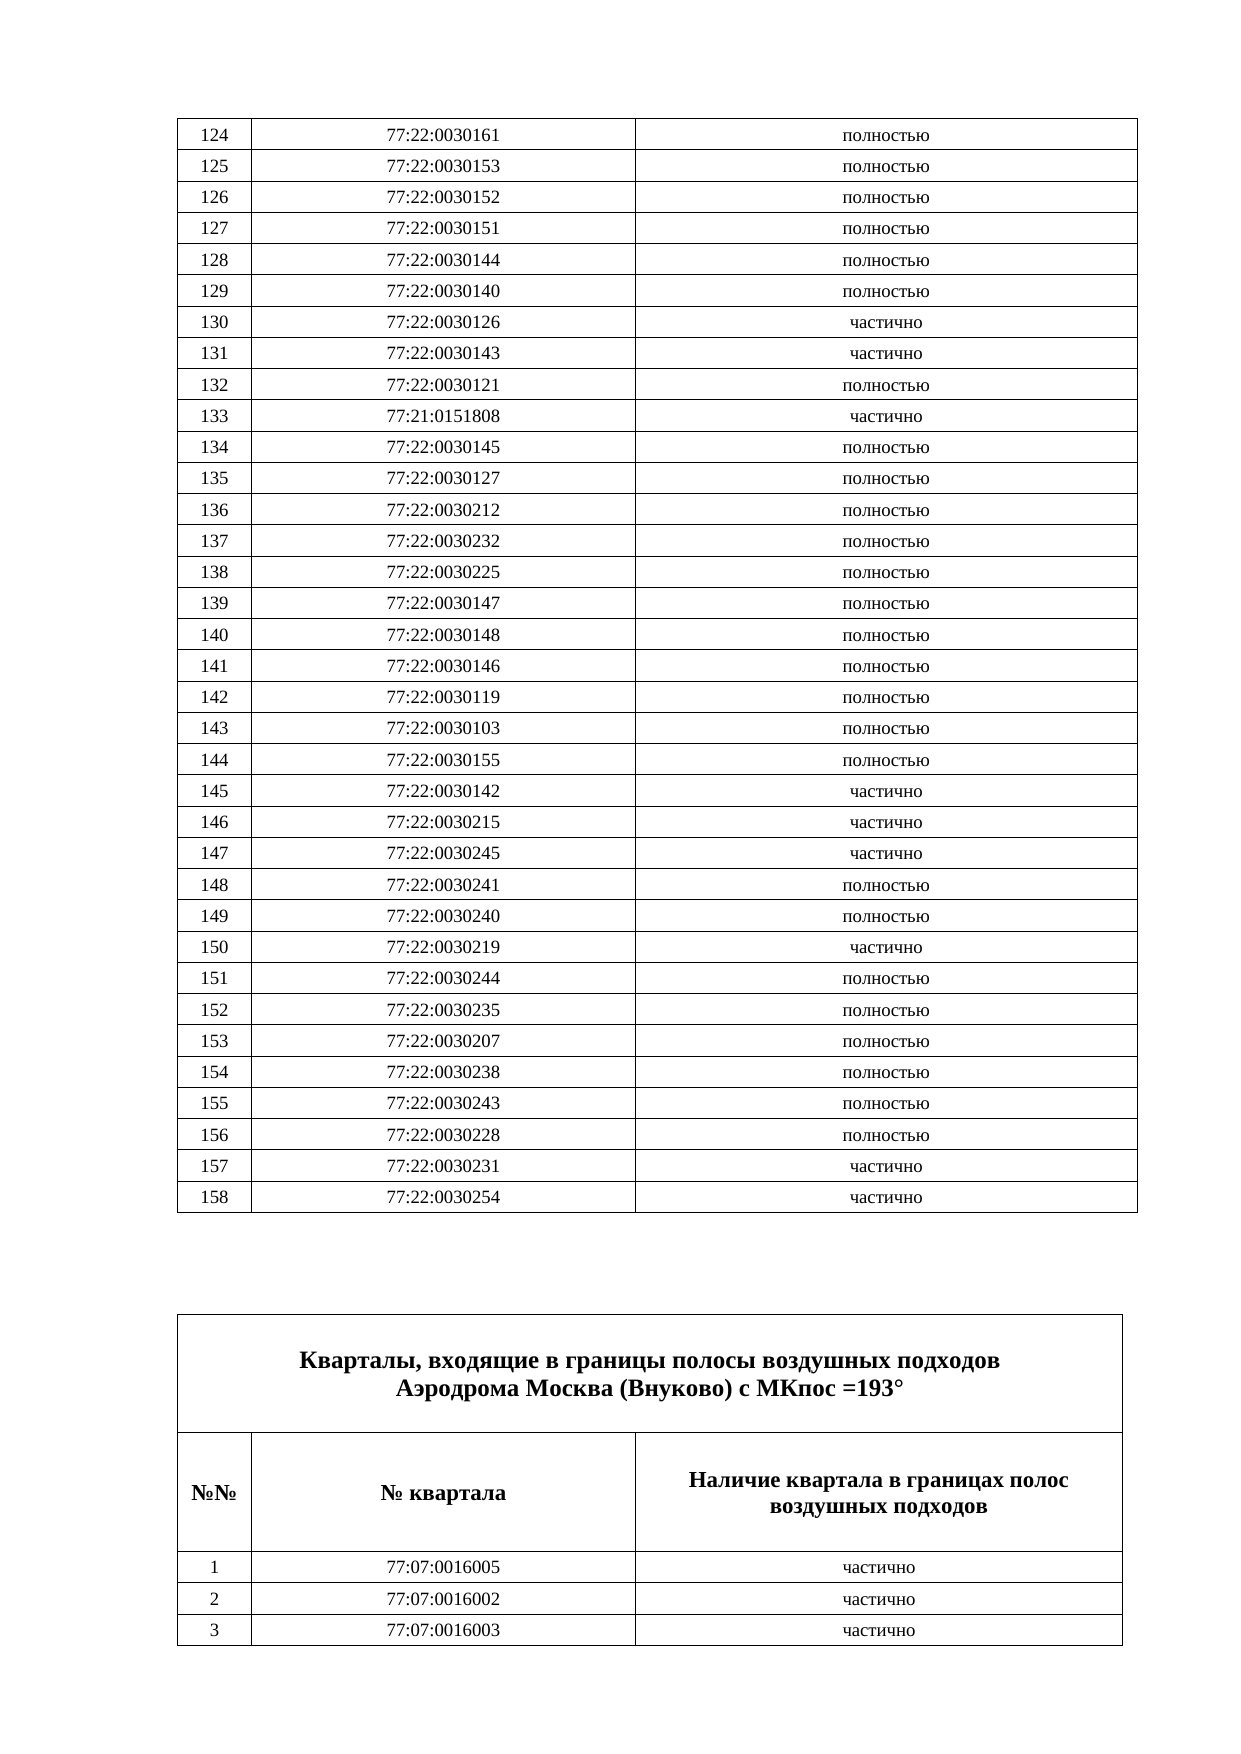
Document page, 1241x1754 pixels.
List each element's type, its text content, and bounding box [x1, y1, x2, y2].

table_cell полностью [636, 1088, 1137, 1118]
table_cell частично [636, 775, 1137, 806]
table_cell частично [636, 1583, 1122, 1613]
table_cell 127 [178, 213, 251, 243]
table_cell 77:22:0030145 [252, 432, 635, 462]
table_cell полностью [636, 619, 1137, 649]
table_cell 2 [178, 1583, 251, 1613]
table_cell полностью [636, 963, 1137, 993]
table_cell 77:22:0030144 [252, 244, 635, 274]
table_cell 77:22:0030219 [252, 932, 635, 962]
table_cell полностью [636, 588, 1137, 618]
table_cell полностью [636, 557, 1137, 587]
table_cell 77:22:0030152 [252, 182, 635, 212]
table_cell 154 [178, 1057, 251, 1087]
table_cell 77:22:0030148 [252, 619, 635, 649]
table_cell 140 [178, 619, 251, 649]
table_cell 139 [178, 588, 251, 618]
table_cell 77:22:0030142 [252, 775, 635, 806]
table_cell 146 [178, 807, 251, 837]
table_cell 77:07:0016005 [252, 1552, 635, 1582]
table_cell 156 [178, 1119, 251, 1149]
table_cell 125 [178, 150, 251, 181]
table_cell полностью [636, 900, 1137, 931]
table_cell Наличие квартала в границах полос воздушных подходов [636, 1433, 1122, 1551]
table_cell 77:22:0030161 [252, 119, 635, 149]
table_cell 77:22:0030121 [252, 369, 635, 399]
table_cell 145 [178, 775, 251, 806]
table_cell частично [636, 838, 1137, 868]
table_cell 144 [178, 744, 251, 774]
table_cell 77:22:0030146 [252, 650, 635, 681]
table_cell 124 [178, 119, 251, 149]
table_cell 77:22:0030212 [252, 494, 635, 524]
table_cell 153 [178, 1025, 251, 1056]
table_cell 130 [178, 307, 251, 337]
table_cell полностью [636, 869, 1137, 899]
table_cell полностью [636, 994, 1137, 1024]
table_cell частично [636, 307, 1137, 337]
table_cell полностью [636, 369, 1137, 399]
table_cell 77:22:0030245 [252, 838, 635, 868]
table_cell 148 [178, 869, 251, 899]
table_cell 3 [178, 1615, 251, 1645]
table_cell 77:22:0030241 [252, 869, 635, 899]
table_cell полностью [636, 150, 1137, 181]
table_cell 143 [178, 713, 251, 743]
table_header Кварталы, входящие в границы полосы воздушных подходов Аэродрома Москва (Внуково) с МКпос =193° [178, 1315, 1122, 1432]
table_cell 77:22:0030127 [252, 463, 635, 493]
table_cell полностью [636, 525, 1137, 556]
table_cell полностью [636, 275, 1137, 306]
table_cell полностью [636, 463, 1137, 493]
table_cell частично [636, 1552, 1122, 1582]
table_cell полностью [636, 744, 1137, 774]
table_cell 77:22:0030243 [252, 1088, 635, 1118]
table_cell 126 [178, 182, 251, 212]
table_cell 137 [178, 525, 251, 556]
table_cell 77:22:0030231 [252, 1150, 635, 1181]
table_cell 77:22:0030228 [252, 1119, 635, 1149]
table_cell 138 [178, 557, 251, 587]
table_cell полностью [636, 182, 1137, 212]
table_cell 142 [178, 682, 251, 712]
table_cell 157 [178, 1150, 251, 1181]
table_cell 77:22:0030254 [252, 1182, 635, 1212]
table_cell частично [636, 1150, 1137, 1181]
table_cell 77:22:0030151 [252, 213, 635, 243]
table_cell 77:22:0030238 [252, 1057, 635, 1087]
table_cell 132 [178, 369, 251, 399]
table_cell полностью [636, 650, 1137, 681]
table_cell №№ [178, 1433, 251, 1551]
table_cell 158 [178, 1182, 251, 1212]
table_cell 77:22:0030207 [252, 1025, 635, 1056]
table_cell 77:22:0030119 [252, 682, 635, 712]
table_cell полностью [636, 1119, 1137, 1149]
table_cell 141 [178, 650, 251, 681]
table_cell полностью [636, 713, 1137, 743]
table_cell 77:22:0030103 [252, 713, 635, 743]
table_cell 1 [178, 1552, 251, 1582]
table_cell полностью [636, 213, 1137, 243]
table_cell полностью [636, 244, 1137, 274]
table_cell 77:07:0016002 [252, 1583, 635, 1613]
table_cell частично [636, 338, 1137, 368]
table_cell 131 [178, 338, 251, 368]
table_cell 152 [178, 994, 251, 1024]
table_cell 77:21:0151808 [252, 400, 635, 431]
table_cell 135 [178, 463, 251, 493]
table_cell 147 [178, 838, 251, 868]
table_cell 133 [178, 400, 251, 431]
table_cell полностью [636, 494, 1137, 524]
table_cell частично [636, 1182, 1137, 1212]
table_cell частично [636, 1615, 1122, 1645]
table_cell 155 [178, 1088, 251, 1118]
table_cell 129 [178, 275, 251, 306]
table_cell 151 [178, 963, 251, 993]
table_cell 77:22:0030244 [252, 963, 635, 993]
table_cell 77:22:0030240 [252, 900, 635, 931]
table_cell 150 [178, 932, 251, 962]
table_cell полностью [636, 1025, 1137, 1056]
table_cell частично [636, 932, 1137, 962]
table_cell 77:22:0030215 [252, 807, 635, 837]
table_cell полностью [636, 1057, 1137, 1087]
table_cell 77:22:0030126 [252, 307, 635, 337]
table_cell № квартала [252, 1433, 635, 1551]
table_cell 128 [178, 244, 251, 274]
table_cell частично [636, 400, 1137, 431]
table_cell 77:22:0030225 [252, 557, 635, 587]
table_cell 77:22:0030143 [252, 338, 635, 368]
table_cell 149 [178, 900, 251, 931]
table_cell полностью [636, 432, 1137, 462]
table_cell 77:22:0030140 [252, 275, 635, 306]
table_cell полностью [636, 682, 1137, 712]
table_cell 77:22:0030155 [252, 744, 635, 774]
table_cell 77:22:0030232 [252, 525, 635, 556]
table_cell 77:22:0030153 [252, 150, 635, 181]
table_cell 77:07:0016003 [252, 1615, 635, 1645]
table_cell 134 [178, 432, 251, 462]
table_cell 136 [178, 494, 251, 524]
table_cell 77:22:0030235 [252, 994, 635, 1024]
table_cell частично [636, 807, 1137, 837]
table_cell 77:22:0030147 [252, 588, 635, 618]
table_cell полностью [636, 119, 1137, 149]
